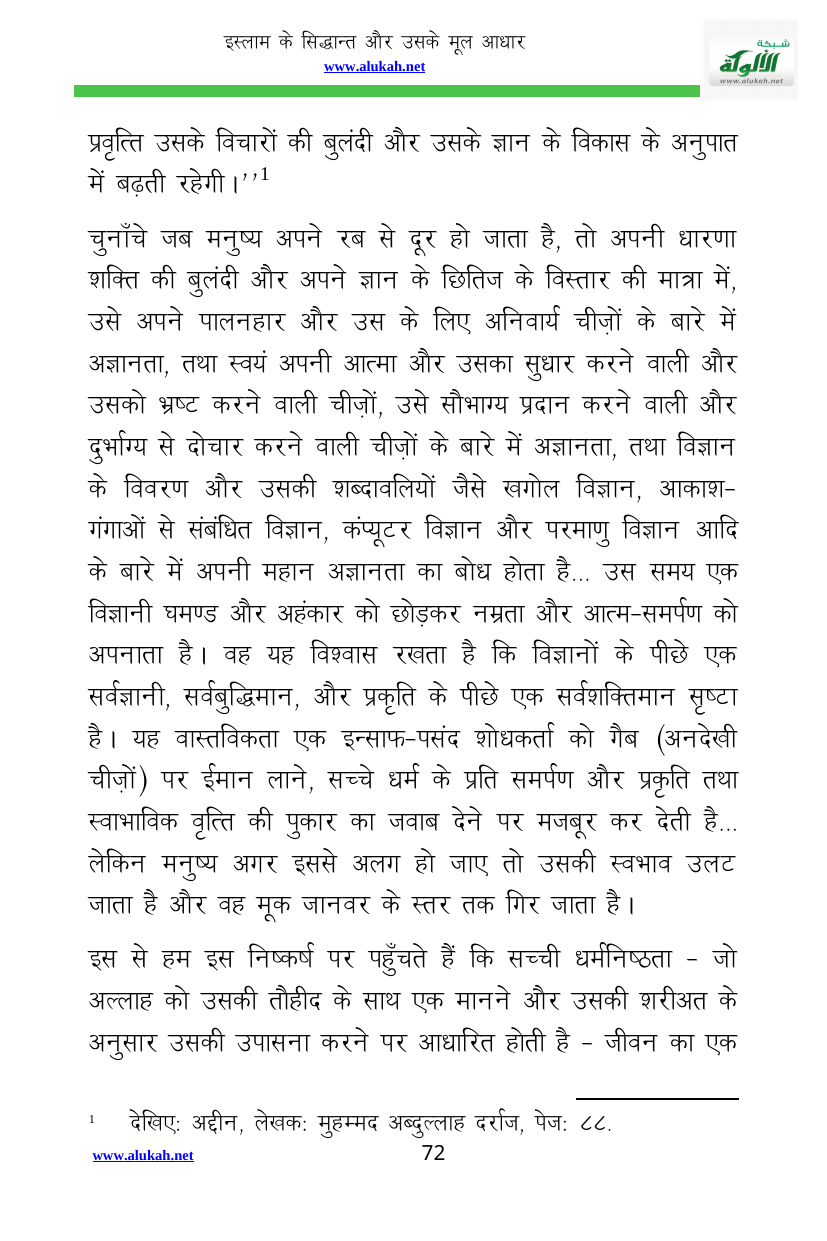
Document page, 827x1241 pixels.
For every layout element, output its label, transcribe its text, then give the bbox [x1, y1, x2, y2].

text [89, 936, 738, 1061]
text pquk¡ps tc euq"; vius jc ls nwj gks tkrk gS] rks viuh /kkj.kk 'kfDr dh cqyanh vkSj vius Kku ds fNfrt ds foLrkj dh ek=k esa] mls vius ikyugkj vkSj ml ds fy, vfuok;Z pht+ksa ds ckjs esa vKkurk] rFkk Lo;a viuh vkRek vkSj mldk lq/kkj djus okyh vkSj mldks Hkz"V djus okyh pht+ksa] mls lkSHkkX; iznku djus okyh vkSj nqHkkZX; ls nkspkj djus okyh pht+ksa ds ckjs esa vKkurk] rFkk foKku ds fooj.k vkSj mldh 'kCnkofy;ksa tSls [kxksy foKku] vkdk'k& xaxkvksa ls lacafèkr foKku] daI;wVj foKku vkSj ijek.kq foKku vkfn ds ckjs esa viuh egku vKkurk dk cks/k gksrk gS--- ml le; ,d foKkuh ?ke.M vkSj vgadkj dks NksM+dj uezrk vkSj vkRe&leiZ.k dks viukrk gSA og ;g fo'okl j[krk gS fd foKkuksa ds ihNs ,d loZKkuh] loZcqf)eku] vkSj izd‘fr ds ihNs ,d loZ'kfDreku l‘"Vk gSA ;g okLrfodrk ,d bUlkQ&ilan 'kks/kdrkZ dks xSc ¼vuns[kh pht+ksa½ ij bZeku ykus] lPps èkeZ ds izfr leiZ.k vkSj izÑfr rFkk LokHkkfod o‘fRr dh iqdkj dk tokc nsus ij etcwj dj nsrh gS--- ysfdu euq"; vxj blls vyx gks tk, rks mldh LoHkko myV tkrk gS vkSj og ewd tkuoj ds Lrj rd fxj tkrk gSA [89, 215, 738, 923]
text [89, 119, 738, 202]
